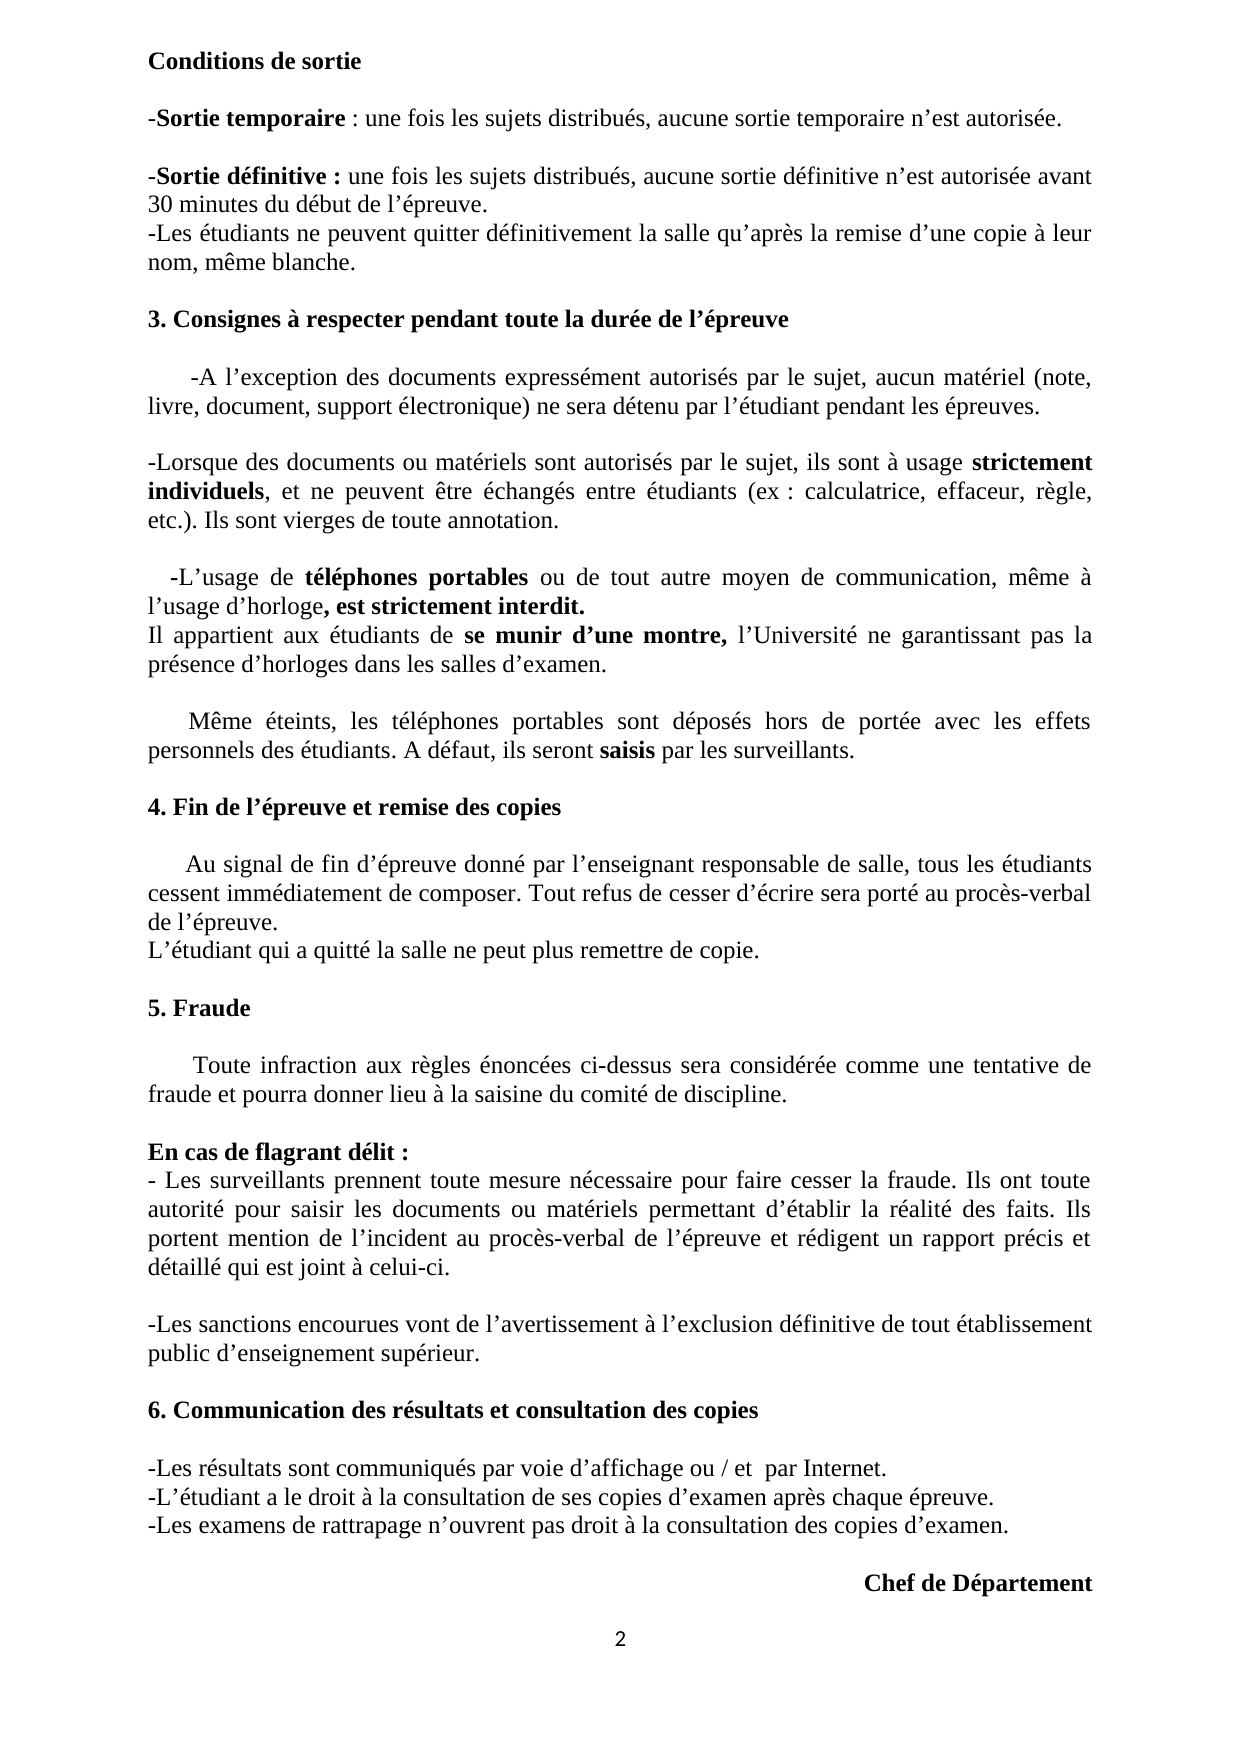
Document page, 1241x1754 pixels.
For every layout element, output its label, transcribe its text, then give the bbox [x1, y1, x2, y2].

text 5. Fraude [148, 993, 1093, 1022]
text -L’usage de téléphones portables ou de tout autre moyen de communication, même à l’usage d’horloge, est strictement interdit. [148, 562, 1093, 620]
text 4. Fin de l’épreuve et remise des copies [148, 792, 1093, 821]
text Toute infraction aux règles énoncées ci-dessus sera considérée comme une tentative de fraude et pourra donner lieu à la saisine du comité de discipline. [148, 1051, 1093, 1108]
text -Les sanctions encourues vont de l’avertissement à l’exclusion définitive de tout établissement public d’enseignement supérieur. [148, 1309, 1093, 1367]
text -Les examens de rattrapage n’ouvrent pas droit à la consultation des copies d’examen. [148, 1511, 1093, 1539]
text -Lorsque des documents ou matériels sont autorisés par le sujet, ils sont à usage strictement individuels, et ne peuvent être échangés entre étudiants (ex : calculatrice, effaceur, règle, etc.). Ils sont vierges de toute annotation. [148, 447, 1093, 534]
text -A l’exception des documents expressément autorisés par le sujet, aucun matériel (note, livre, document, support électronique) ne sera détenu par l’étudiant pendant les épreuves. [148, 362, 1093, 419]
text Même éteints, les téléphones portables sont déposés hors de portée avec les effets personnels des étudiants. A défaut, ils seront saisis par les surveillants. [148, 706, 1093, 764]
text Il appartient aux étudiants de se munir d’une montre, l’Université ne garantissant pas la présence d’horloges dans les salles d’examen. [148, 620, 1093, 677]
text - Les surveillants prennent toute mesure nécessaire pour faire cesser la fraude. Ils ont toute autorité pour saisir les documents ou matériels permettant d’établir la réalité des faits. Ils portent mention de l’incident au procès-verbal de l’épreuve et rédigent un rapport précis et détaillé qui est joint à celui-ci. [148, 1166, 1093, 1281]
text -L’étudiant a le droit à la consultation de ses copies d’examen après chaque épreuve. [148, 1482, 1093, 1511]
text -Sortie temporaire : une fois les sujets distribués, aucune sortie temporaire n’est autorisée. [148, 103, 1093, 132]
text L’étudiant qui a quitté la salle ne peut plus remettre de copie. [148, 936, 1093, 964]
text 6. Communication des résultats et consultation des copies [148, 1396, 1093, 1424]
text Au signal de fin d’épreuve donné par l’enseignant responsable de salle, tous les étudiants cessent immédiatement de composer. Tout refus de cesser d’écrire sera porté au procès-verbal de l’épreuve. [148, 849, 1093, 936]
text 3. Consignes à respecter pendant toute la durée de l’épreuve [148, 304, 1093, 333]
text Conditions de sortie [148, 46, 1093, 74]
text -Les étudiants ne peuvent quitter définitivement la salle qu’après la remise d’une copie à leur nom, même blanche. [148, 218, 1093, 276]
text -Sortie définitive : une fois les sujets distribués, aucune sortie définitive n’est autorisée avant 30 minutes du début de l’épreuve. [148, 161, 1093, 218]
text -Les résultats sont communiqués par voie d’affichage ou / et par Internet. [148, 1453, 1093, 1482]
text En cas de flagrant délit : [148, 1137, 1093, 1166]
text Chef de Département [148, 1568, 1093, 1597]
